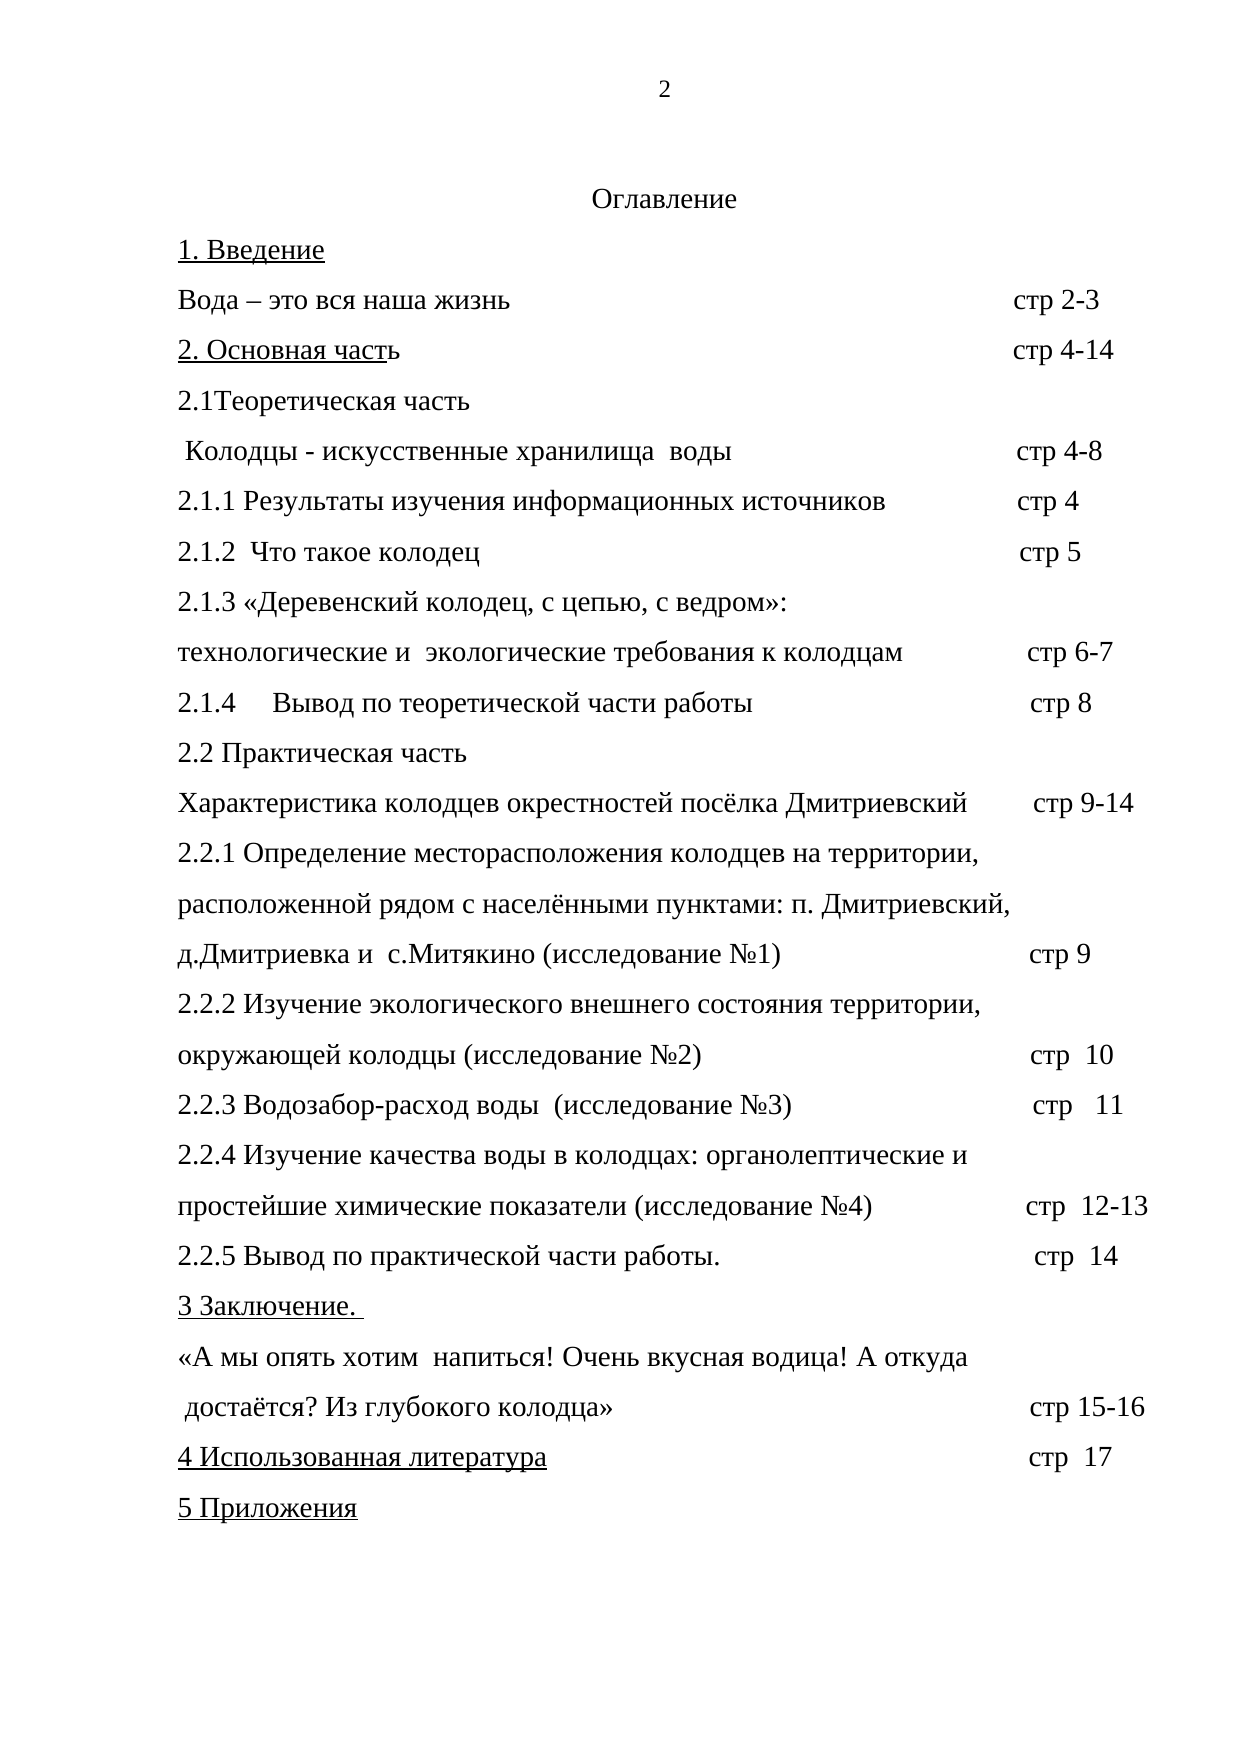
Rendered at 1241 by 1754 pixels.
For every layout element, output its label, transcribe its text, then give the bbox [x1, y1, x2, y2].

text 2.1.2 Что такое колодец стр 5 [177, 534, 1152, 567]
text 2.2.5 Вывод по практической части работы. стр 14 [177, 1238, 1152, 1272]
text 3 Заключение. [177, 1288, 1152, 1322]
text «А мы опять хотим напиться! Очень вкусная водица! А откуда [177, 1339, 1152, 1372]
text 2.2.2 Изучение экологического внешнего состояния территории, [177, 987, 1152, 1020]
text 2. Основная часть стр 4-14 [177, 332, 1152, 366]
text Вода – это вся наша жизнь стр 2-3 [177, 282, 1152, 316]
text окружающей колодцы (исследование №2) стр 10 [177, 1037, 1152, 1070]
text Колодцы - искусственные хранилища воды стр 4-8 [177, 433, 1152, 467]
text 2.2.3 Водозабор-расход воды (исследование №3) стр 11 [177, 1087, 1152, 1121]
text достаётся? Из глубокого колодца» стр 15-16 [177, 1389, 1152, 1423]
text Характеристика колодцев окрестностей посёлка Дмитриевский стр 9-14 [177, 785, 1152, 819]
text 2.1.3 «Деревенский колодец, с цепью, с ведром»: [177, 584, 1152, 618]
text простейшие химические показатели (исследование №4) стр 12-13 [177, 1188, 1152, 1221]
text 2.2 Практическая часть [177, 735, 1152, 768]
text 5 Приложения [177, 1490, 1152, 1523]
text Оглавление [177, 182, 1152, 215]
text технологические и экологические требования к колодцам стр 6-7 [177, 634, 1152, 668]
text 2.1Теоретическая часть [177, 383, 1152, 416]
text 4 Использованная литература стр 17 [177, 1439, 1152, 1473]
text 2.1.4 Вывод по теоретической части работы стр 8 [177, 685, 1152, 718]
text 2.2.1 Определение месторасположения колодцев на территории, [177, 836, 1152, 869]
text 2.2.4 Изучение качества воды в колодцах: органолептические и [177, 1137, 1152, 1171]
text 1. Введение [177, 232, 1152, 265]
text 2.1.1 Результаты изучения информационных источников стр 4 [177, 483, 1152, 517]
text расположенной рядом с населёнными пунктами: п. Дмитриевский, д.Дмитриевка и с.Митякино (исследование №1) стр 9 [177, 886, 1152, 970]
